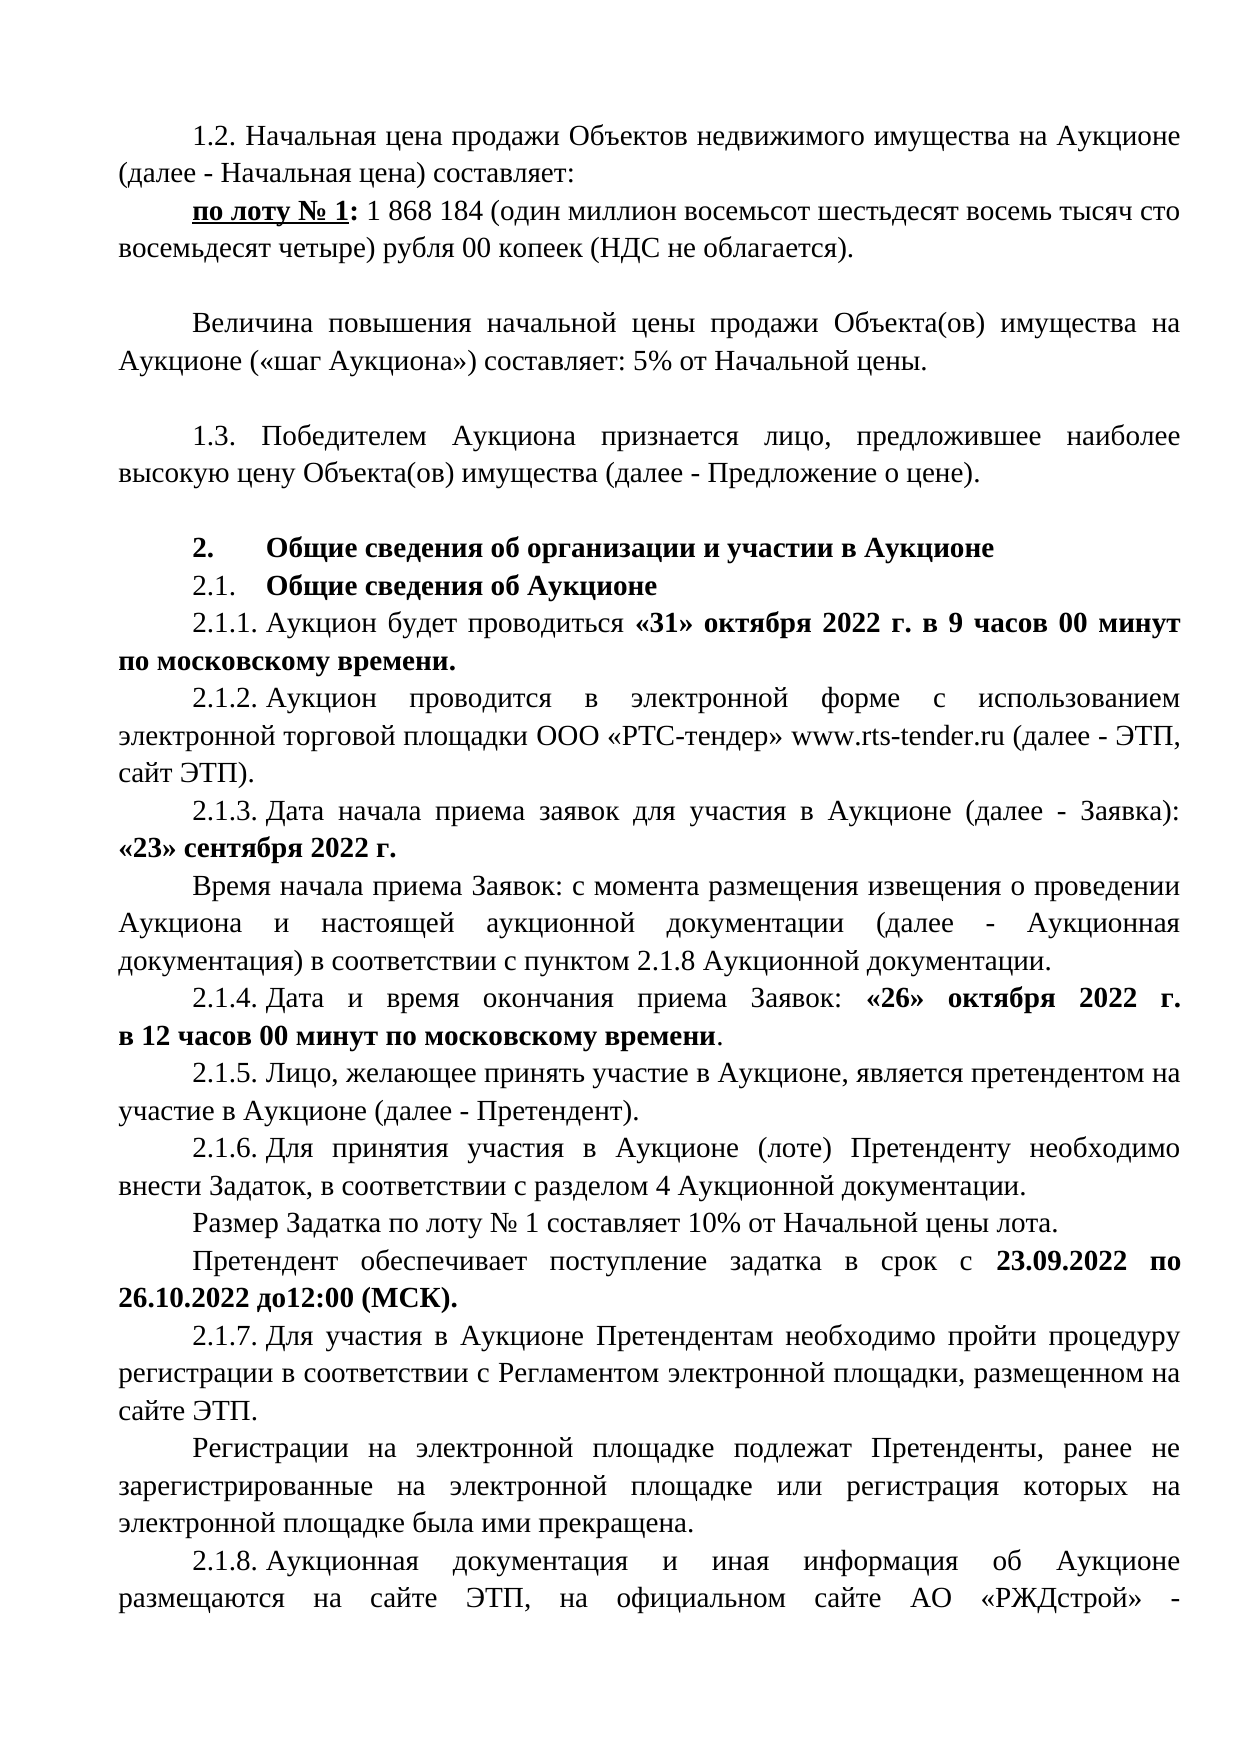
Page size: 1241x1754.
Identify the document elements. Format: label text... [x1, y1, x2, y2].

text по лоту № 1: 1 868 184 (один миллион восемьсот шестьдесят восемь тысяч сто восемьдесят четыре) рубля 00 копеек (НДС не облагается). [118, 190, 1181, 265]
text Регистрации на электронной площадке подлежат Претенденты, ранее не зарегистрированные на электронной площадке или регистрация которых на электронной площадке была ими прекращена. [118, 1428, 1181, 1540]
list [118, 1540, 1181, 1615]
text Время начала приема Заявок: с момента размещения извещения о проведении Аукциона и настоящей аукционной документации (далее - Аукционная документация) в соответствии с пунктом 2.1.8 Аукционной документации. [118, 865, 1181, 978]
text Претендент обеспечивает поступление задатка в срок с 23.09.2022 по 26.10.2022 до12:00 (МСК). [118, 1240, 1181, 1315]
text Размер Задатка по лоту № 1 составляет 10% от Начальной цены лота. [118, 1203, 1181, 1240]
list Для принятия участия в Аукционе (лоте) Претенденту необходимо внести Задаток, в соответствии с разделом 4 Аукционной документации. [118, 1128, 1181, 1203]
list Лицо, желающее принять участие в Аукционе, является претендентом на участие в Аукционе (далее - Претендент). [118, 1053, 1181, 1128]
list Общие сведения об организации и участии в Аукционе [118, 528, 1181, 565]
list Общие сведения об Аукционе [118, 565, 1181, 603]
list Начальная цена продажи Объектов недвижимого имущества на Аукционе (далее - Начальная цена) составляет: [118, 115, 1181, 190]
list Аукцион будет проводиться «31» октября 2022 г. в 9 часов 00 минут по московскому времени. [118, 603, 1181, 678]
list Победителем Аукциона признается лицо, предложившее наиболее высокую цену Объекта(ов) имущества (далее - Предложение о цене). [118, 415, 1181, 490]
list Аукцион проводится в электронной форме с использованием электронной торговой площадки ООО «РТС-тендер» www.rts-tender.ru (далее - ЭТП, сайт ЭТП). [118, 678, 1181, 790]
list Для участия в Аукционе Претендентам необходимо пройти процедуру регистрации в соответствии с Регламентом электронной площадки, размещенном на сайте ЭТП. [118, 1315, 1181, 1428]
list Дата и время окончания приема Заявок: «26» октября 2022 г. в 12 часов 00 минут по московскому времени. [118, 978, 1181, 1053]
text Величина повышения начальной цены продажи Объекта(ов) имущества на Аукционе («шаг Аукциона») составляет: 5% от Начальной цены. [118, 303, 1181, 378]
list Дата начала приема заявок для участия в Аукционе (далее - Заявка): «23» сентября 2022 г. [118, 790, 1181, 865]
